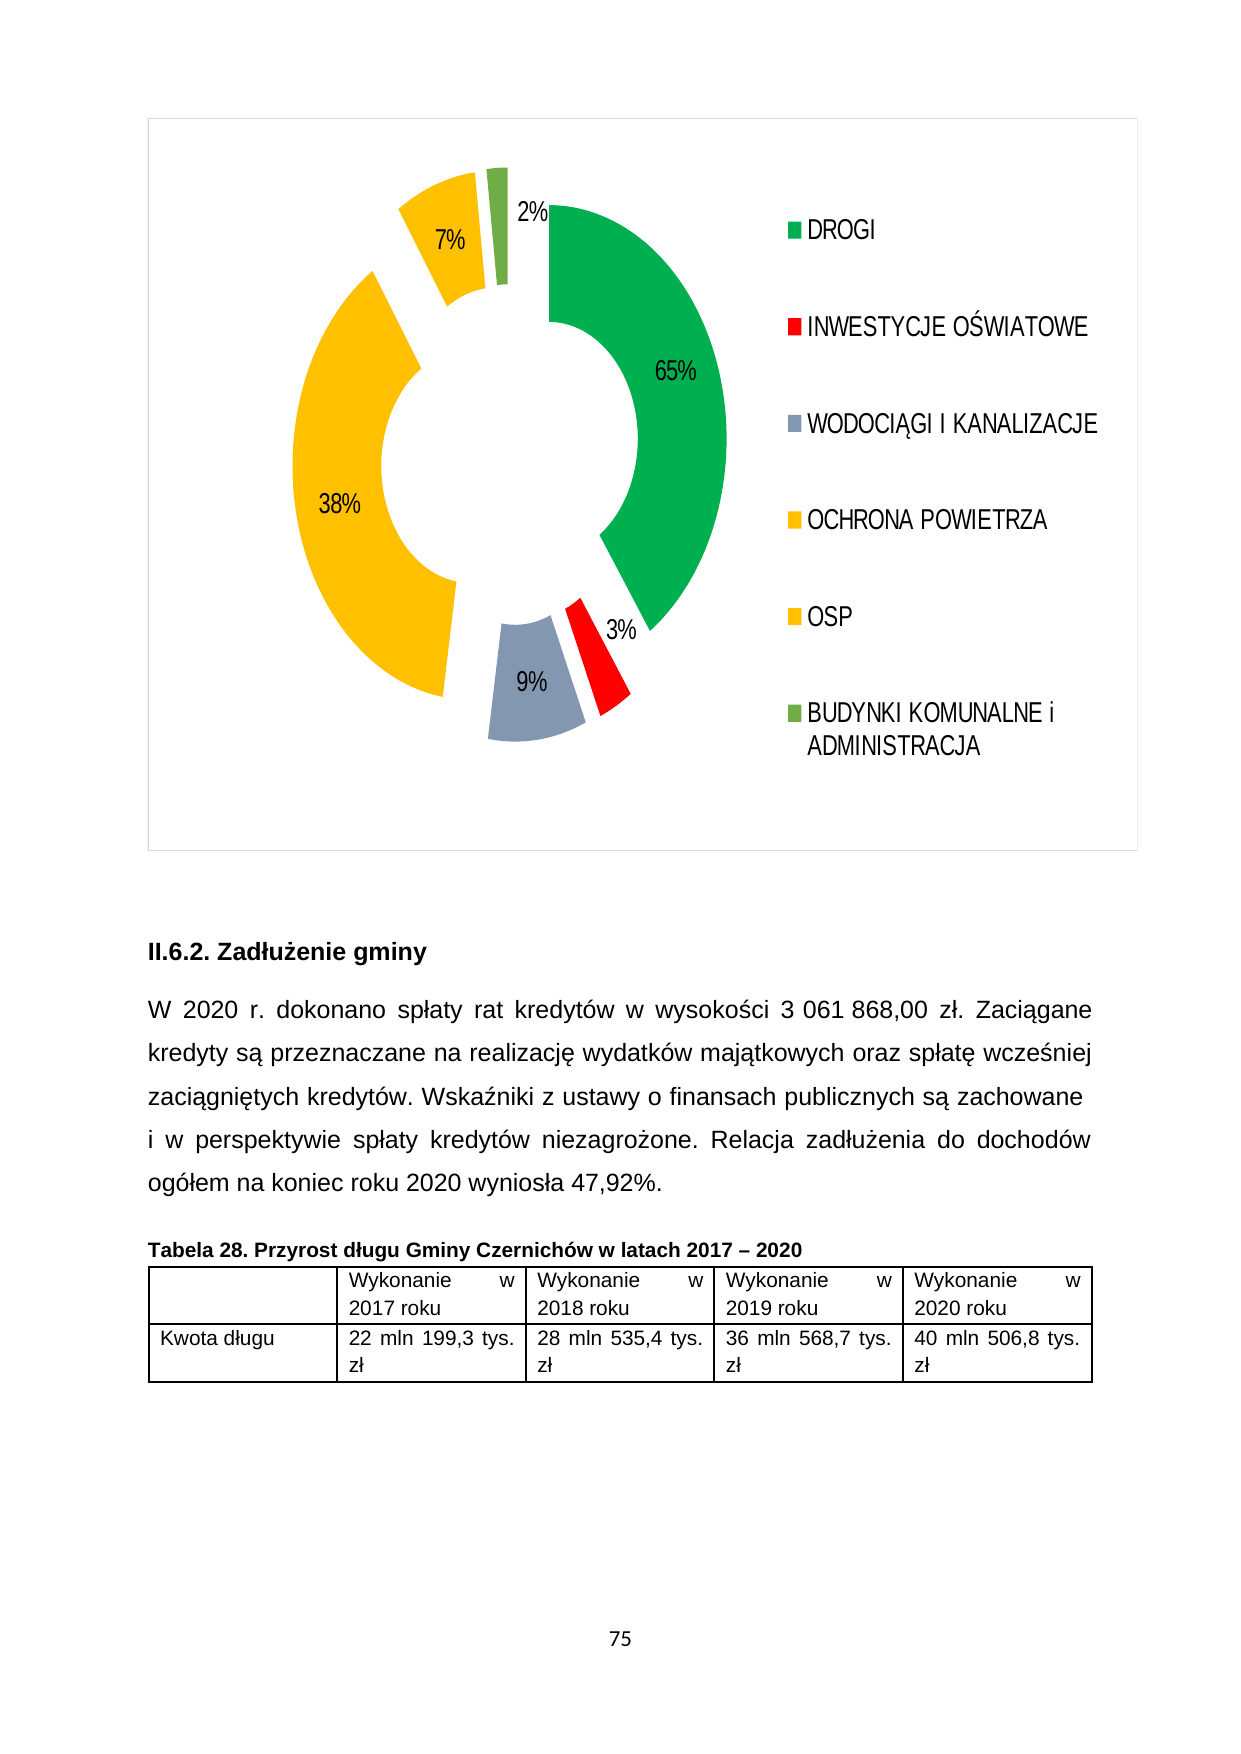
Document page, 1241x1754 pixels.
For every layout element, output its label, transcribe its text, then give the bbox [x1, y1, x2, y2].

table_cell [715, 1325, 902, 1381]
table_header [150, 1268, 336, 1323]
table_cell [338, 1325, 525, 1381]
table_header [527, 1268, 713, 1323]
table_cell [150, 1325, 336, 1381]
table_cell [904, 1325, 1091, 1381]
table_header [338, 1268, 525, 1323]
subtitle II.6.2. Zadłużenie gminy [148, 937, 1093, 966]
text Tabela 28. Przyrost długu Gminy Czernichów w latach 2017 – 2020 [148, 1238, 1093, 1262]
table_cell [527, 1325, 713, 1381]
text W 2020 r. dokonano spłaty rat kredytów w wysokości 3 061 868,00 zł. Zaciągane kredyty są przeznaczane na realizację wydatków majątkowych oraz spłatę wcześniej zaciągniętych kredytów. Wskaźniki z ustawy o finansach publicznych są zachowane i w perspektywie spłaty kredytów niezagrożone. Relacja zadłużenia do dochodów ogółem na koniec roku 2020 wyniosła 47,92%. [148, 995, 1093, 1196]
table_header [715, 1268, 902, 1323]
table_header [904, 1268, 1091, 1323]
